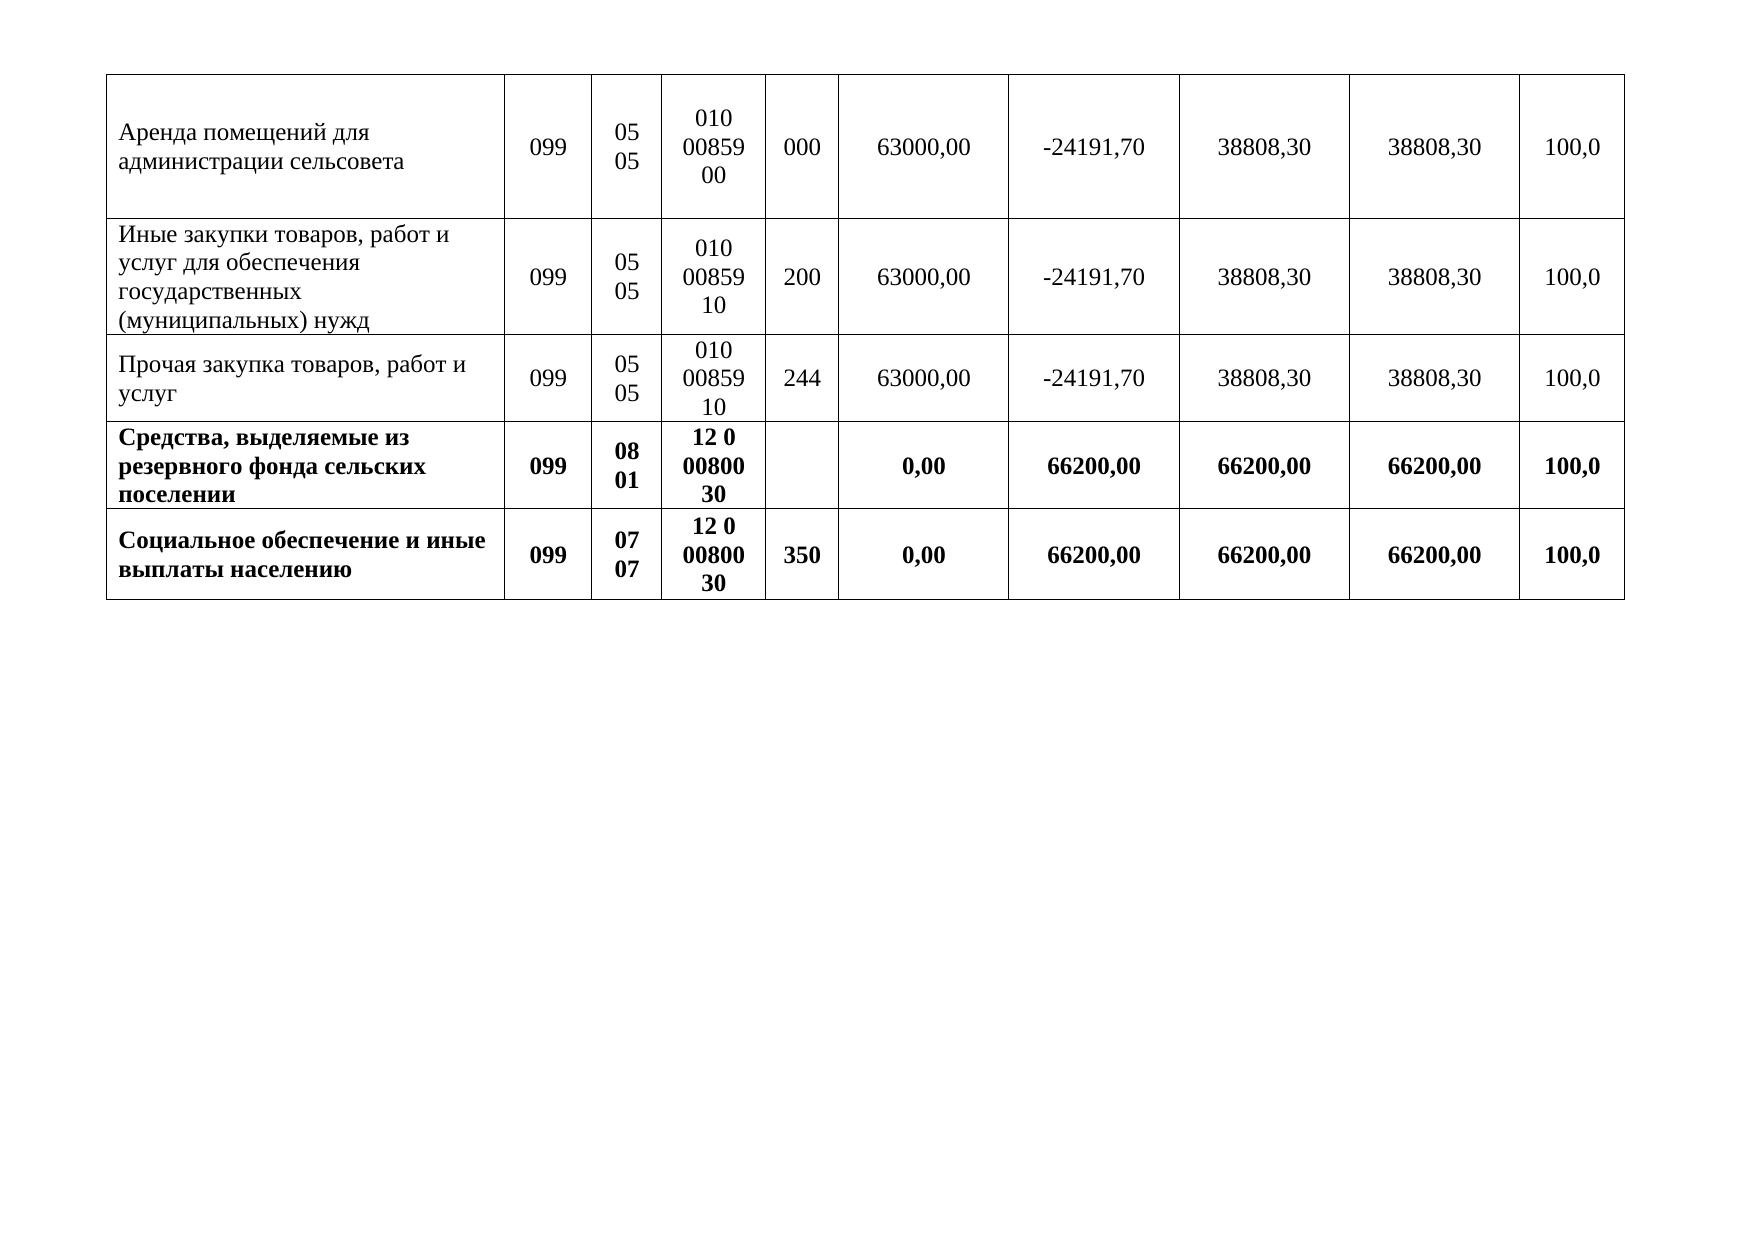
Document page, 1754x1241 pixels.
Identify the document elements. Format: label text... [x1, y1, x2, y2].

table_cell Аренда помещений для администрации сельсовета [107, 75, 504, 218]
table_cell 244 [766, 335, 838, 421]
table_cell 66200,00 [1350, 422, 1519, 508]
table_cell 010 00859 10 [662, 219, 765, 334]
table_cell 099 [505, 509, 591, 599]
table_cell Прочая закупка товаров, работ и услуг [107, 335, 504, 421]
table_cell 099 [505, 335, 591, 421]
table_cell 100,0 [1520, 422, 1624, 508]
table_cell 100,0 [1520, 219, 1624, 334]
table_cell 05 05 [592, 75, 661, 218]
table_cell 100,0 [1520, 335, 1624, 421]
table_cell 05 05 [592, 335, 661, 421]
table_cell -24191,70 [1009, 75, 1179, 218]
table_cell 66200,00 [1180, 509, 1349, 599]
table_cell 38808,30 [1350, 219, 1519, 334]
table_cell 63000,00 [839, 335, 1008, 421]
table_cell 010 00859 00 [662, 75, 765, 218]
table_cell Иные закупки товаров, работ и услуг для обеспечения государственных (муниципальных) нужд [107, 219, 504, 334]
table_cell 38808,30 [1180, 75, 1349, 218]
table_cell 010 00859 10 [662, 335, 765, 421]
table_cell 66200,00 [1350, 509, 1519, 599]
table_cell 38808,30 [1180, 219, 1349, 334]
table_cell -24191,70 [1009, 219, 1179, 334]
table_cell 100,0 [1520, 75, 1624, 218]
table_cell 350 [766, 509, 838, 599]
table_cell [766, 422, 838, 508]
table_cell 38808,30 [1350, 75, 1519, 218]
table_cell 07 07 [592, 509, 661, 599]
table_cell 66200,00 [1180, 422, 1349, 508]
table_cell Социальное обеспечение и иные выплаты населению [107, 509, 504, 599]
table_cell 099 [505, 75, 591, 218]
table_cell 63000,00 [839, 219, 1008, 334]
table_cell 08 01 [592, 422, 661, 508]
table_cell 12 0 00800 30 [662, 422, 765, 508]
table_cell Средства, выделяемые из резервного фонда сельских поселении [107, 422, 504, 508]
table_cell 0,00 [839, 509, 1008, 599]
table_cell 66200,00 [1009, 509, 1179, 599]
table_cell 100,0 [1520, 509, 1624, 599]
table_cell 38808,30 [1350, 335, 1519, 421]
table_cell 38808,30 [1180, 335, 1349, 421]
table_cell 63000,00 [839, 75, 1008, 218]
table_cell 66200,00 [1009, 422, 1179, 508]
table_cell 05 05 [592, 219, 661, 334]
table_cell -24191,70 [1009, 335, 1179, 421]
table_cell 000 [766, 75, 838, 218]
table_cell 0,00 [839, 422, 1008, 508]
table_cell 099 [505, 219, 591, 334]
table_cell 099 [505, 422, 591, 508]
table_cell 200 [766, 219, 838, 334]
table_cell 12 0 00800 30 [662, 509, 765, 599]
